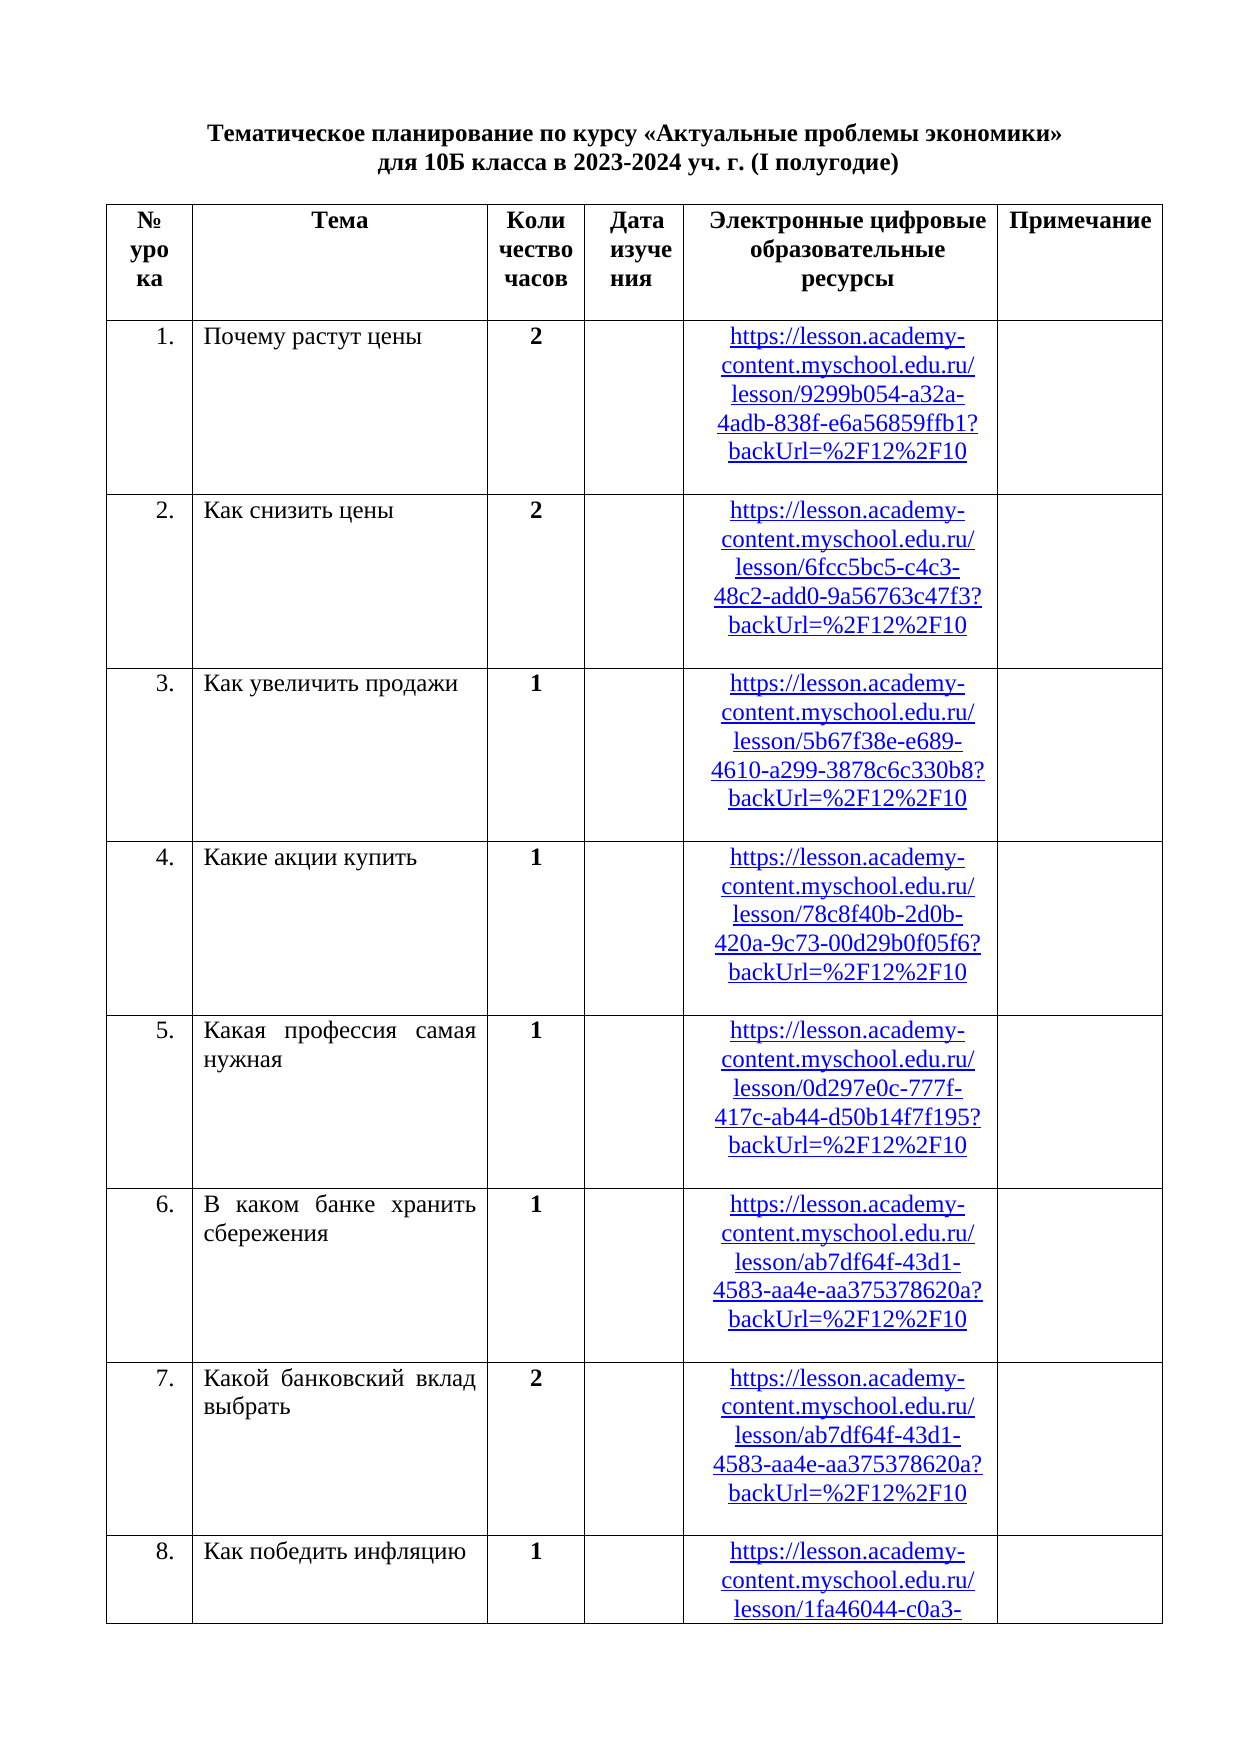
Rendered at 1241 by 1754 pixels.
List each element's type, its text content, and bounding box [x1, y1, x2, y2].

table_cell 1 [488, 1189, 584, 1362]
table_header Электронные цифровые образовательные ресурсы [684, 205, 997, 320]
table_cell 1 [488, 842, 584, 1014]
table_cell Как увеличить продажи [193, 669, 487, 841]
text для 10Б класса в 2023-2024 уч. г. (I полугодие) [118, 147, 1152, 176]
table_cell https://lesson.academy-content.myschool.edu.ru/lesson/ab7df64f-43d1-4583-aa4e-aa375378620a?backUrl=%2F12%2F10 [684, 1189, 997, 1362]
table_cell 2 [488, 495, 584, 667]
table_header Примечание [998, 205, 1162, 320]
table_cell [998, 1189, 1162, 1362]
table_header № уро ка [107, 205, 192, 320]
table_cell [998, 1363, 1162, 1535]
table_cell [585, 1536, 683, 1622]
table_header Коли чество часов [488, 205, 584, 320]
table_cell [107, 842, 192, 1014]
table_cell 1 [488, 1016, 584, 1188]
table_cell https://lesson.academy-content.myschool.edu.ru/lesson/9299b054-a32a-4adb-838f-e6a56859ffb1?backUrl=%2F12%2F10 [684, 321, 997, 494]
table_cell [998, 1016, 1162, 1188]
table_cell [585, 842, 683, 1014]
table_cell Какая профессия самая нужная [193, 1016, 487, 1188]
table_cell [107, 1363, 192, 1535]
table_cell Какие акции купить [193, 842, 487, 1014]
table_cell [998, 495, 1162, 667]
table_cell В каком банке хранить сбережения [193, 1189, 487, 1362]
table_cell [107, 495, 192, 667]
table_cell https://lesson.academy-content.myschool.edu.ru/lesson/6fcc5bc5-c4c3-48c2-add0-9a56763c47f3?backUrl=%2F12%2F10 [684, 495, 997, 667]
table_cell [998, 1536, 1162, 1622]
table_cell Почему растут цены [193, 321, 487, 494]
table_cell 1 [488, 1536, 584, 1622]
table_cell [585, 669, 683, 841]
table_cell [998, 842, 1162, 1014]
table_header Тема [193, 205, 487, 320]
table_cell 2 [488, 321, 584, 494]
text Тематическое планирование по курсу «Актуальные проблемы экономики» [118, 118, 1152, 147]
table_cell 2 [488, 1363, 584, 1535]
table_cell [107, 1016, 192, 1188]
table_cell 1 [488, 669, 584, 841]
table_cell [107, 669, 192, 841]
table_cell [107, 1189, 192, 1362]
table_cell https://lesson.academy-content.myschool.edu.ru/lesson/5b67f38e-e689-4610-a299-3878c6c330b8?backUrl=%2F12%2F10 [684, 669, 997, 841]
table_cell Как снизить цены [193, 495, 487, 667]
table_cell [585, 1016, 683, 1188]
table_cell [684, 1536, 997, 1622]
table_cell https://lesson.academy-content.myschool.edu.ru/lesson/ab7df64f-43d1-4583-aa4e-aa375378620a?backUrl=%2F12%2F10 [684, 1363, 997, 1535]
table_cell https://lesson.academy-content.myschool.edu.ru/lesson/0d297e0c-777f-417c-ab44-d50b14f7f195?backUrl=%2F12%2F10 [684, 1016, 997, 1188]
table_cell [585, 495, 683, 667]
table_cell [998, 669, 1162, 841]
table_cell [107, 1536, 192, 1622]
table_cell [585, 1363, 683, 1535]
table_cell https://lesson.academy-content.myschool.edu.ru/lesson/78c8f40b-2d0b-420a-9c73-00d29b0f05f6?backUrl=%2F12%2F10 [684, 842, 997, 1014]
table_cell [585, 1189, 683, 1362]
table_cell [998, 321, 1162, 494]
table_header Дата изуче ния [585, 205, 683, 320]
table_cell [107, 321, 192, 494]
table_cell [585, 321, 683, 494]
table_cell Какой банковский вклад выбрать [193, 1363, 487, 1535]
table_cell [193, 1536, 487, 1622]
